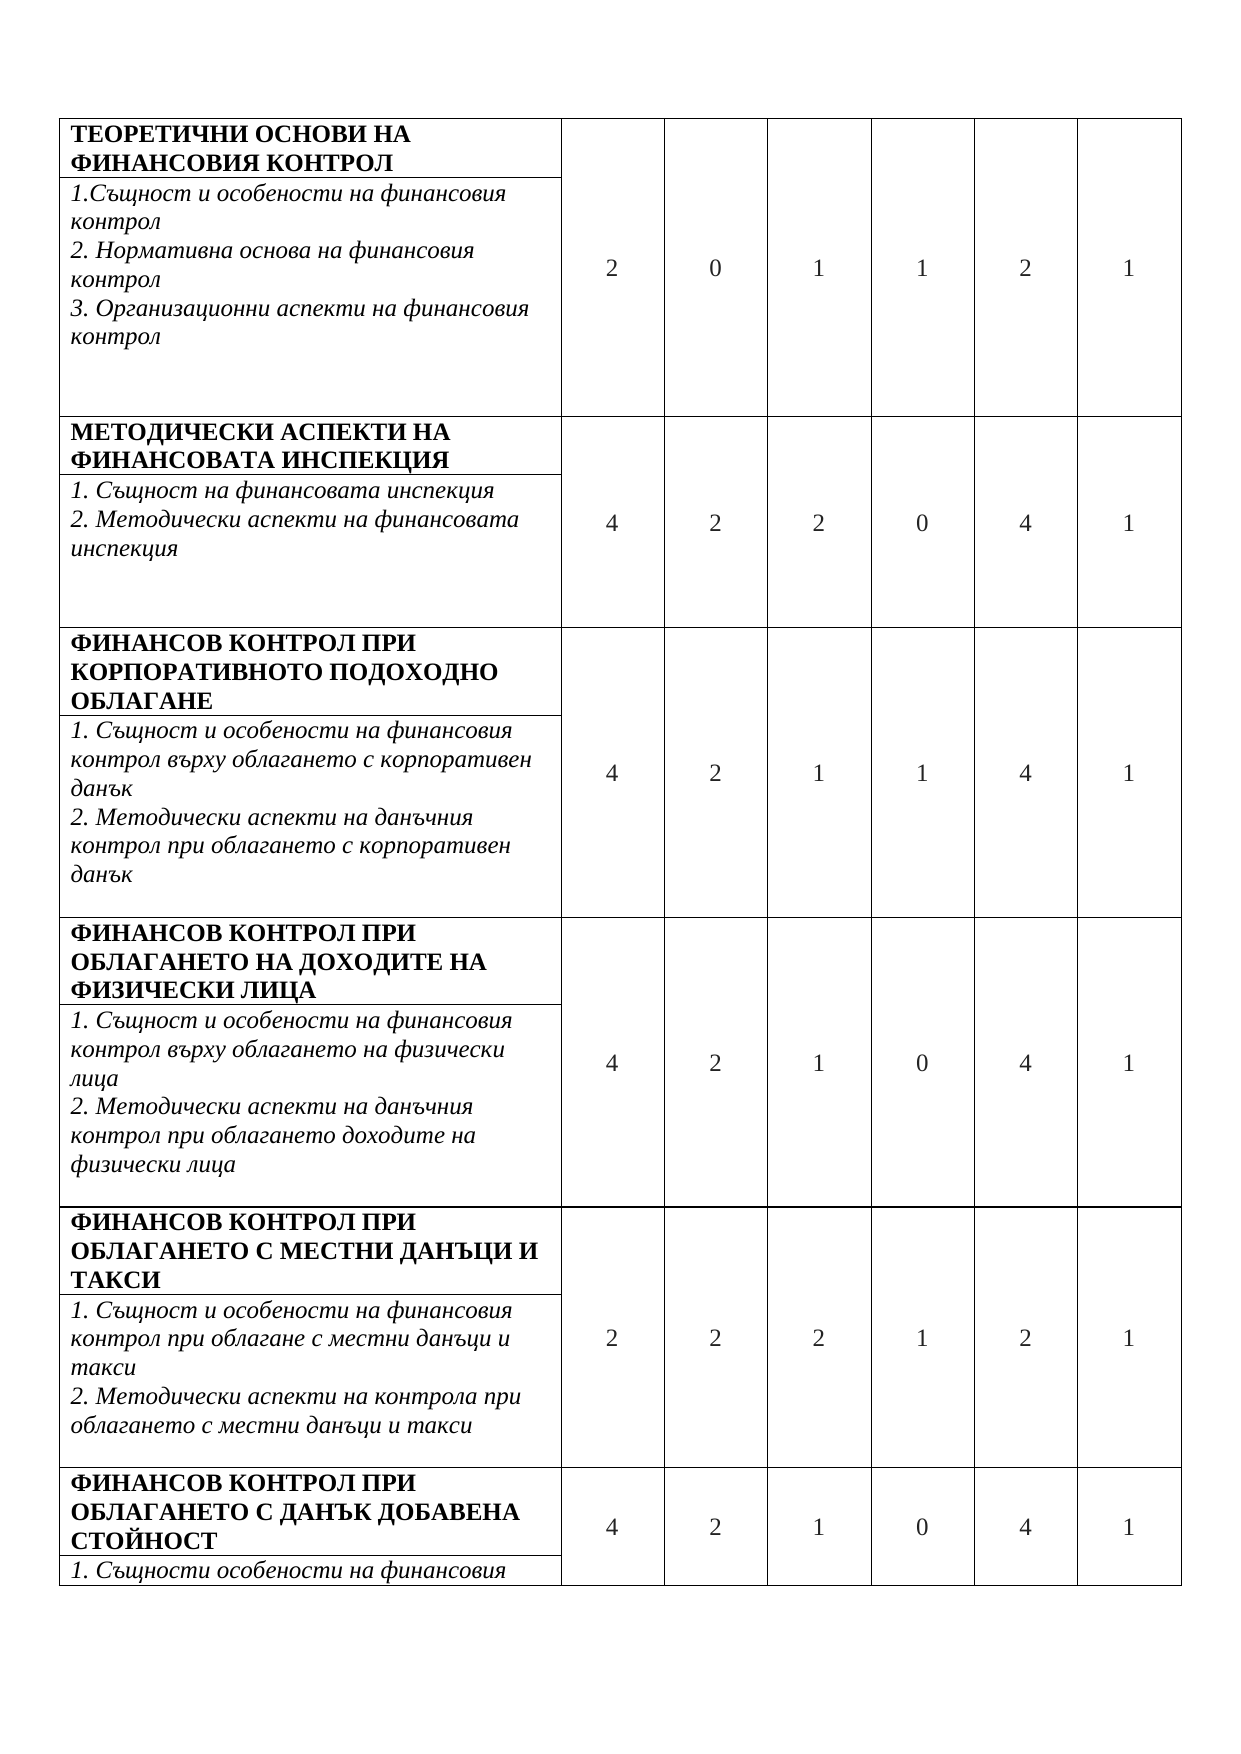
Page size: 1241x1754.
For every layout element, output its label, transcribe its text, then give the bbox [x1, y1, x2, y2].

table_cell 2 [562, 1208, 664, 1467]
table_cell 4 [975, 918, 1077, 1206]
table_cell 1 [1078, 417, 1181, 627]
table_cell 2 [975, 1208, 1077, 1467]
table_cell ${temi#4}ФИНАНСОВ КОНТРОЛ ПРИ ОБЛАГАНЕТО НА ДОХОДИТЕ НА ФИЗИЧЕСКИ ЛИЦА [60, 918, 561, 1004]
table_cell ${temi#1}ТЕОРЕТИЧНИ ОСНОВИ НА ФИНАНСОВИЯ КОНТРОЛ [60, 119, 561, 177]
table_cell 1 [768, 119, 871, 416]
table_cell 1 [1078, 628, 1181, 917]
table_cell 2 [768, 1208, 871, 1467]
table_cell 1 [1078, 1208, 1181, 1467]
table_cell 1. Същност и особености на финансовия контрол върху облагането на физически лица 2. Методически аспекти на данъчния контрол при облагането доходите на физически лица [60, 1005, 561, 1206]
table_cell 2 [768, 417, 871, 627]
table_cell 1.Същност и особености на финансовия контрол 2. Нормативна основа на финансовия контрол 3. Организационни аспекти на финансовия контрол [60, 178, 561, 416]
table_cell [60, 1556, 561, 1585]
table_cell 0 [665, 119, 767, 416]
table_cell 1 [1078, 1468, 1181, 1585]
table_cell 1 [872, 1208, 974, 1467]
table_cell 4 [975, 1468, 1077, 1585]
table_cell 2 [562, 119, 664, 416]
table_cell 4 [562, 417, 664, 627]
table_cell 1 [768, 628, 871, 917]
table_cell 1. Същност на финансовата инспекция 2. Методически аспекти на финансовата инспекция [60, 475, 561, 627]
table_cell 4 [975, 417, 1077, 627]
table_cell ${temi#5}ФИНАНСОВ КОНТРОЛ ПРИ ОБЛАГАНЕТО С МЕСТНИ ДАНЪЦИ И ТАКСИ [60, 1208, 561, 1294]
table_cell 1 [872, 628, 974, 917]
table_cell 1 [872, 119, 974, 416]
table_cell 2 [665, 1468, 767, 1585]
table_cell 4 [562, 628, 664, 917]
table_cell 2 [665, 417, 767, 627]
table_cell ${temi#2}МЕТОДИЧЕСКИ АСПЕКТИ НА ФИНАНСОВАТА ИНСПЕКЦИЯ [60, 417, 561, 474]
table_cell ${temi#3}ФИНАНСОВ КОНТРОЛ ПРИ КОРПОРАТИВНОТО ПОДОХОДНО ОБЛАГАНЕ [60, 628, 561, 714]
table_cell 1 [1078, 918, 1181, 1206]
table_cell 2 [665, 1208, 767, 1467]
table_cell 1 [768, 918, 871, 1206]
table_cell 1 [1078, 119, 1181, 416]
table_cell 1. Същност и особености на финансовия контрол върху облагането с корпоративен данък 2. Методически аспекти на данъчния контрол при облагането с корпоративен данък [60, 716, 561, 917]
table_cell 4 [975, 628, 1077, 917]
table_cell 0 [872, 1468, 974, 1585]
table_cell ${temi#6}ФИНАНСОВ КОНТРОЛ ПРИ ОБЛАГАНЕТО С ДАНЪК ДОБАВЕНА СТОЙНОСТ [60, 1468, 561, 1554]
table_cell 2 [665, 628, 767, 917]
table_cell 2 [975, 119, 1077, 416]
table_cell 0 [872, 417, 974, 627]
table_cell 4 [562, 1468, 664, 1585]
table_cell 2 [665, 918, 767, 1206]
table_cell 4 [562, 918, 664, 1206]
table_cell 1. Същност и особености на финансовия контрол при облагане с местни данъци и такси 2. Методически аспекти на контрола при облагането с местни данъци и такси [60, 1295, 561, 1467]
table_cell 1 [768, 1468, 871, 1585]
table_cell 0 [872, 918, 974, 1206]
